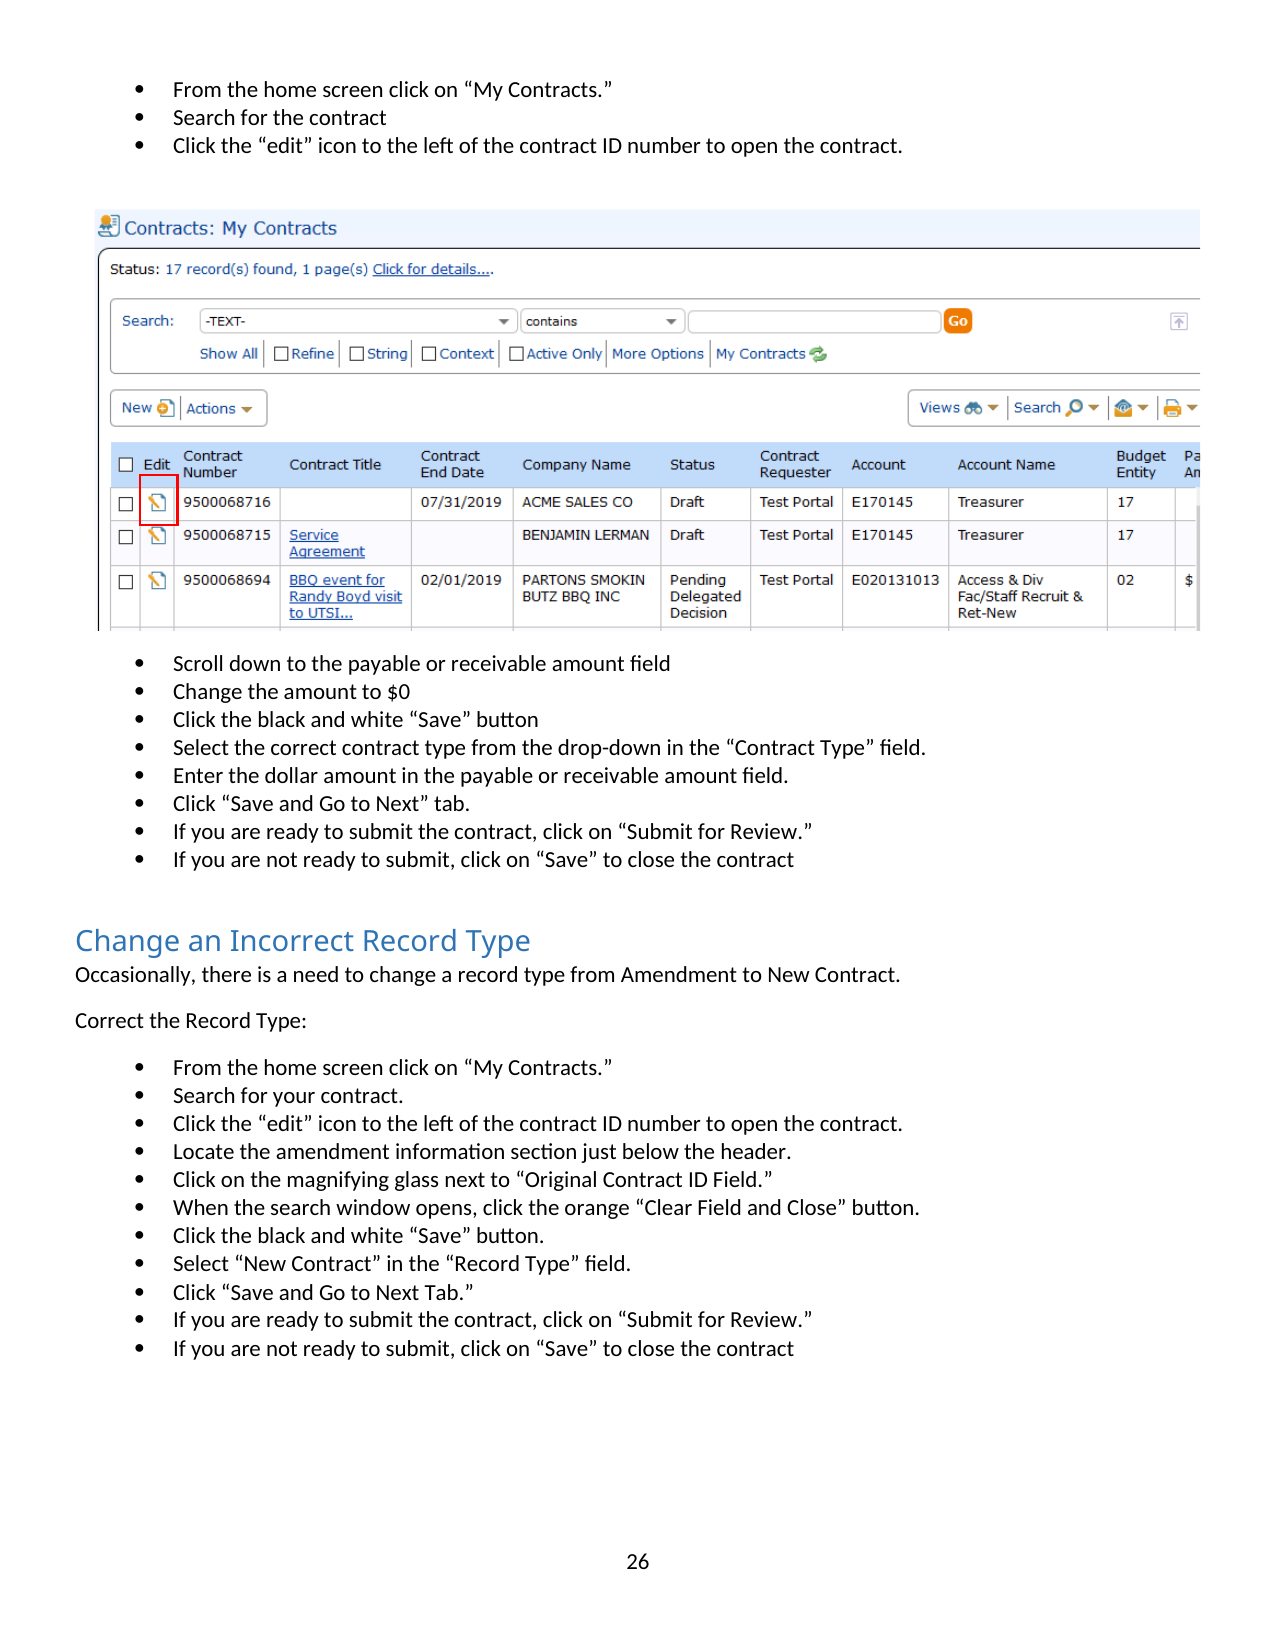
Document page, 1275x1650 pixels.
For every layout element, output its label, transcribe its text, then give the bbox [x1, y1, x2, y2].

list Change the amount to $0 [135, 677, 1200, 705]
picture [75, 206, 1200, 631]
list Search for the contract [135, 103, 1200, 131]
list Locate the amendment information section just below the header. [135, 1137, 1200, 1166]
list If you are not ready to submit, click on “Save” to close the contract [135, 1334, 1200, 1362]
list When the search window opens, click the orange “Clear Field and Close” button. [135, 1193, 1200, 1222]
list Click the black and white “Save” button [135, 705, 1200, 733]
list If you are ready to submit the contract, click on “Submit for Review.” [135, 1306, 1200, 1334]
text Correct the Record Type: [75, 1007, 1200, 1034]
list Click the black and white “Save” button. [135, 1222, 1200, 1249]
list Search for your contract. [135, 1081, 1200, 1109]
list From the home screen click on “My Contracts.” [135, 75, 1200, 103]
list Select the correct contract type from the drop-down in the “Contract Type” field. [135, 733, 1200, 761]
list If you are ready to submit the contract, click on “Submit for Review.” [135, 817, 1200, 845]
list Click “Save and Go to Next” tab. [135, 789, 1200, 817]
list Click the “edit” icon to the left of the contract ID number to open the contract. [135, 1109, 1200, 1137]
list Click “Save and Go to Next Tab.” [135, 1278, 1200, 1306]
list If you are not ready to submit, click on “Save” to close the contract [135, 845, 1200, 873]
list Scroll down to the payable or receivable amount field [135, 649, 1200, 677]
subtitle Change an Incorrect Record Type [75, 920, 1200, 960]
list Select “New Contract” in the “Record Type” field. [135, 1249, 1200, 1278]
list Enter the dollar amount in the payable or receivable amount field. [135, 761, 1200, 789]
list Click on the magnifying glass next to “Original Contract ID Field.” [135, 1166, 1200, 1193]
text Occasionally, there is a need to change a record type from Amendment to New Contract. [75, 960, 1200, 988]
list From the home screen click on “My Contracts.” [135, 1053, 1200, 1081]
list Click the “edit” icon to the left of the contract ID number to open the contract. [135, 131, 1200, 159]
